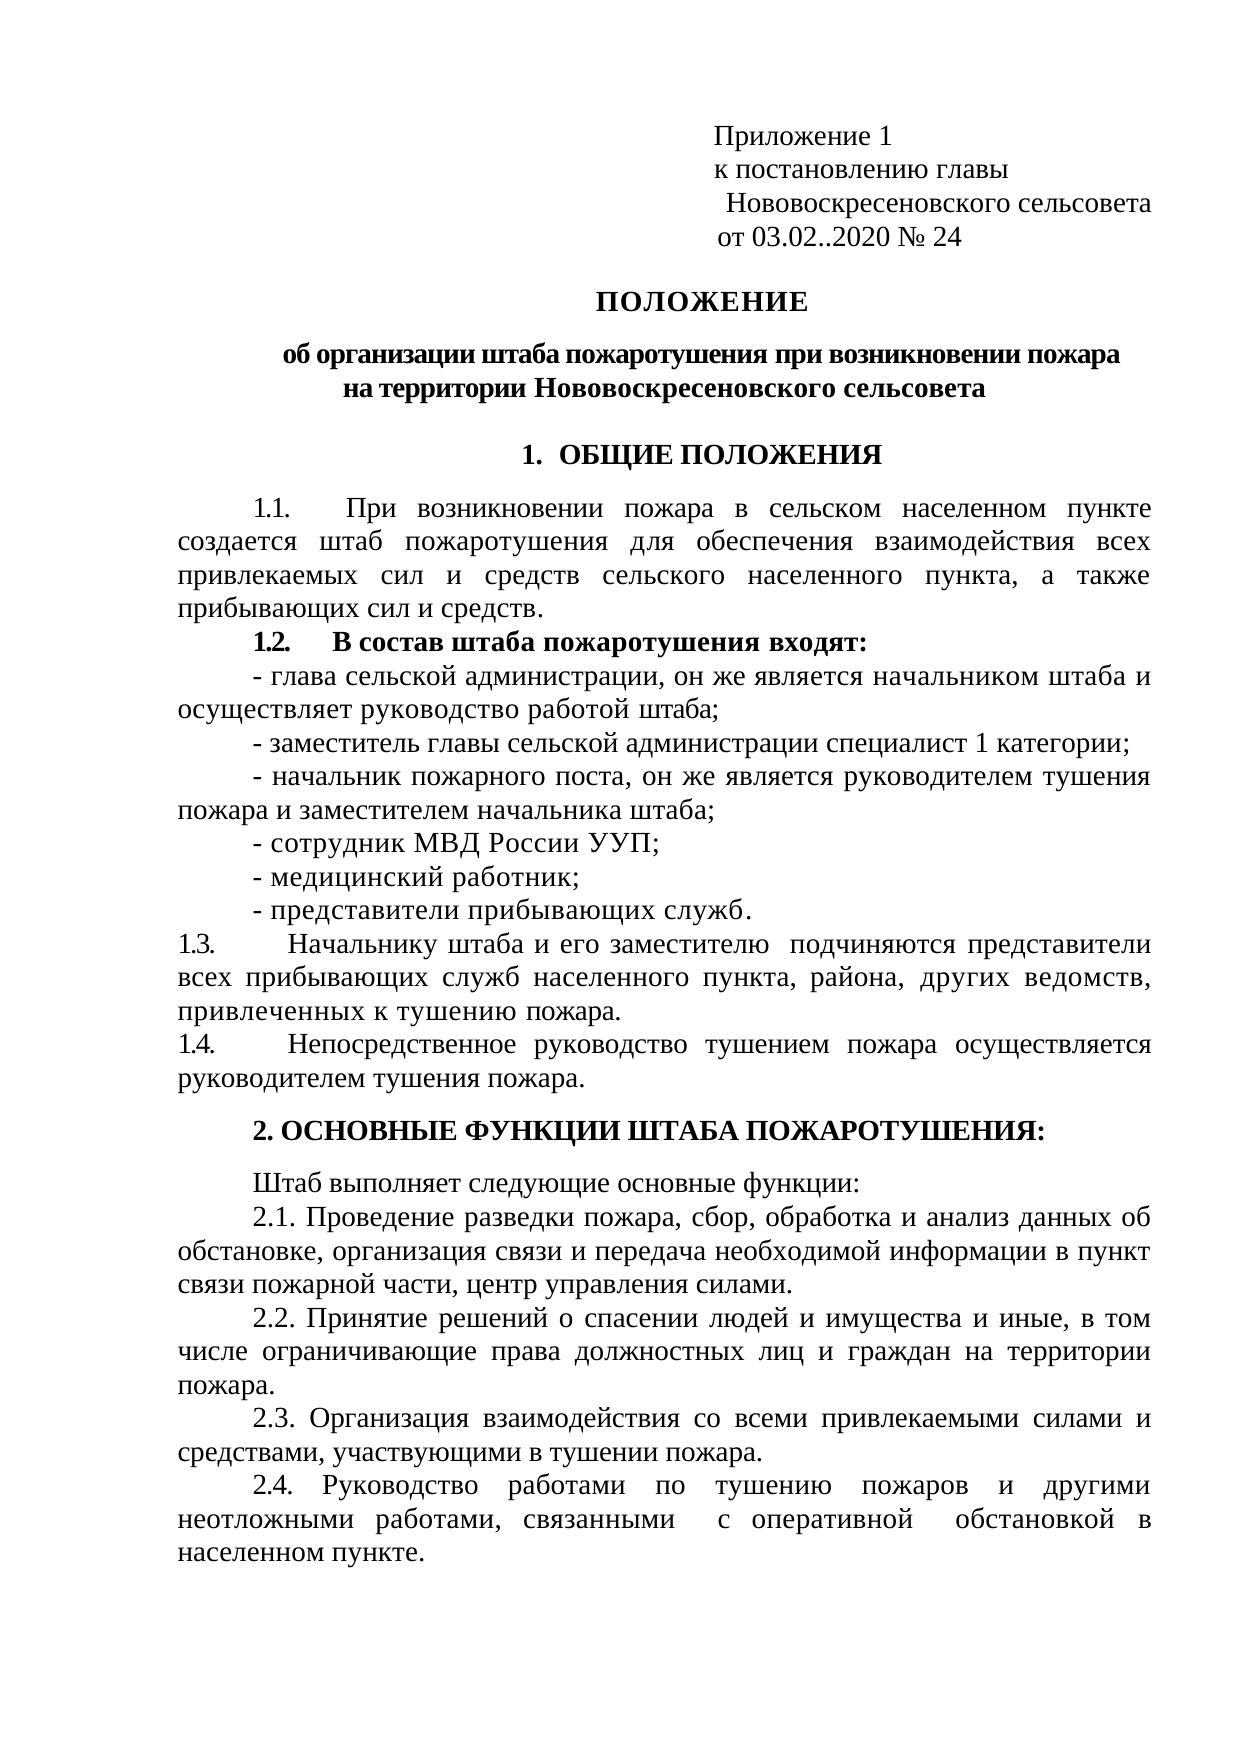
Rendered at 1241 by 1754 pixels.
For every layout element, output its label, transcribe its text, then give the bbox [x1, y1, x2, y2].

text 2.2. Принятие решений о спасении людей и имущества и иные, в том числе ограничивающие права должностных лиц и граждан на территории пожара. [177, 1300, 1152, 1400]
text ПОЛОЖЕНИЕ [177, 284, 1152, 317]
list При возникновении пожара в сельском населенном пункте создается штаб пожаротушения для обеспечения взаимодействия всех привлекаемых сил и средств сельского населенного пункта, а также прибывающих сил и средств. [177, 490, 1152, 624]
text Штаб выполняет следующие основные функции: [177, 1166, 1152, 1199]
text к постановлению главы [177, 152, 1152, 185]
text 2. ОСНОВНЫЕ ФУНКЦИИ ШТАБА ПОЖАРОТУШЕНИЯ: [177, 1113, 1152, 1146]
text об организации штаба пожаротушения при возникновении пожара [177, 337, 1152, 370]
text Нововоскресеновского сельсовета [177, 185, 1152, 219]
text - представители прибывающих служб. [177, 892, 1152, 926]
text Приложение 1 [177, 118, 1152, 152]
text - медицинский работник; [177, 859, 1152, 892]
list В состав штаба пожаротушения входят: [177, 624, 1152, 658]
text на территории Нововоскресеновского сельсовета [177, 370, 1152, 404]
text - заместитель главы сельской администрации специалист 1 категории; [177, 725, 1152, 758]
list Непосредственное руководство тушением пожара осуществляется руководителем тушения пожара. [177, 1027, 1152, 1094]
text от 03.02..2020 № 24 [177, 219, 1152, 252]
text - сотрудник МВД России УУП; [177, 825, 1152, 859]
list ОБЩИЕ ПОЛОЖЕНИЯ [252, 437, 1152, 471]
text 2.1. Проведение разведки пожара, сбор, обработка и анализ данных об обстановке, организация связи и передача необходимой информации в пункт связи пожарной части, центр управления силами. [177, 1199, 1152, 1300]
text 2.4. Руководство работами по тушению пожаров и другими неотложными работами, связанными с оперативной обстановкой в населенном пункте. [177, 1467, 1152, 1568]
text - начальник пожарного поста, он же является руководителем тушения пожара и заместителем начальника штаба; [177, 758, 1152, 825]
text - глава сельской администрации, он же является начальником штаба и осуществляет руководство работой штаба; [177, 658, 1152, 725]
list Начальнику штаба и его заместителю подчиняются представители всех прибывающих служб населенного пункта, района, других ведомств, привлеченных к тушению пожара. [177, 926, 1152, 1027]
text 2.3. Организация взаимодействия со всеми привлекаемыми силами и средствами, участвующими в тушении пожара. [177, 1400, 1152, 1467]
